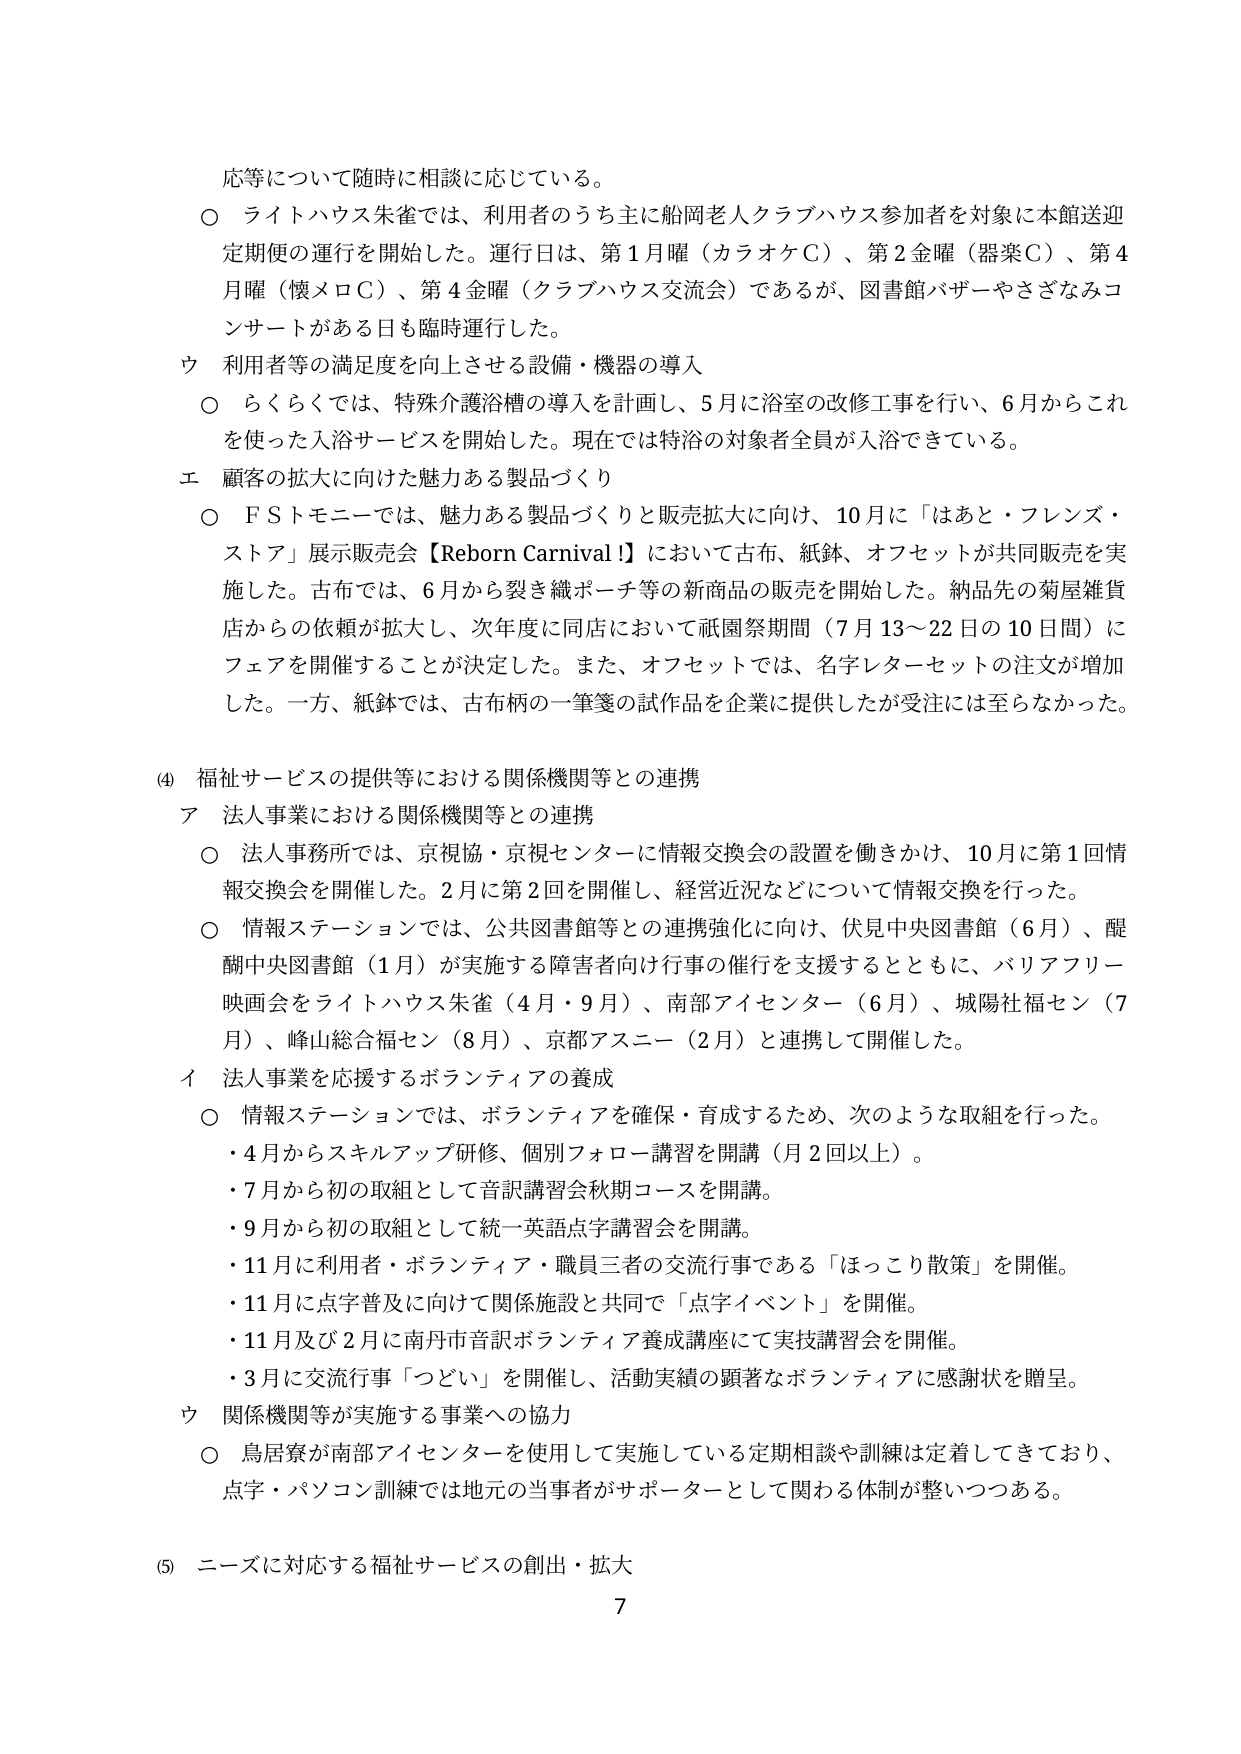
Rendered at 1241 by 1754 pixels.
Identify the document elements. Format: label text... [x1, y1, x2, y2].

text ・9月から初の取組として統一英語点字講習会を開講。 [112, 1208, 1128, 1246]
text ・3月に交流行事「つどい」を開催し、活動実績の顕著なボランティアに感謝状を贈呈。 [112, 1358, 1128, 1396]
text ・11月に利用者・ボランティア・職員三者の交流行事である「ほっこり散策」を開催。 [112, 1246, 1128, 1283]
text ○ 鳥居寮が南部アイセンターを使用して実施している定期相談や訓練は定着してきており、点字・パソコン訓練では地元の当事者がサポーターとして関わる体制が整いつつある。 [200, 1433, 1128, 1508]
text ・4月からスキルアップ研修、個別フォロー講習を開講（月2回以上）。 [112, 1133, 1128, 1171]
text ○ 情報ステーションでは、ボランティアを確保・育成するため、次のような取組を行った。 [112, 1096, 1128, 1133]
text ○ ライトハウス朱雀では、利用者のうち主に船岡老人クラブハウス参加者を対象に本館送迎定期便の運行を開始した。運行日は、第1月曜（カラオケＣ）、第2金曜（器楽Ｃ）、第4月曜（懐メロＣ）、第4金曜（クラブハウス交流会）であるが、図書館バザーやさざなみコンサートがある日も臨時運行した。 [200, 196, 1128, 346]
text ○ らくらくでは、特殊介護浴槽の導入を計画し、5月に浴室の改修工事を行い、6月からこれを使った入浴サービスを開始した。現在では特浴の対象者全員が入浴できている。 [200, 383, 1128, 458]
text ウ 利用者等の満足度を向上させる設備・機器の導入 [112, 346, 1128, 383]
text ウ 関係機関等が実施する事業への協力 [112, 1396, 1128, 1433]
text ・7月から初の取組として音訳講習会秋期コースを開講。 [112, 1171, 1128, 1208]
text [200, 158, 1128, 196]
text ○ ＦＳトモニーでは、魅力ある製品づくりと販売拡大に向け、10月に「はあと・フレンズ・ストア」展示販売会【Reborn Carnival !】において古布、紙鉢、オフセットが共同販売を実施した。古布では、6月から裂き織ポーチ等の新商品の販売を開始した。納品先の菊屋雑貨店からの依頼が拡大し、次年度に同店において祇園祭期間（7月13～22日の10日間）にフェアを開催することが決定した。また、オフセットでは、名字レターセットの注文が増加した。一方、紙鉢では、古布柄の一筆箋の試作品を企業に提供したが受注には至らなかった。 [200, 496, 1128, 721]
text エ 顧客の拡大に向けた魅力ある製品づくり [112, 458, 1128, 496]
text ○ 法人事務所では、京視協・京視センターに情報交換会の設置を働きかけ、10月に第1回情報交換会を開催した。2月に第2回を開催し、経営近況などについて情報交換を行った。 [200, 833, 1128, 908]
text ⑷ 福祉サービスの提供等における関係機関等との連携 [112, 758, 1128, 796]
text イ 法人事業を応援するボランティアの養成 [112, 1058, 1128, 1096]
text ○ 情報ステーションでは、公共図書館等との連携強化に向け、伏見中央図書館（6月）、醍醐中央図書館（1月）が実施する障害者向け行事の催行を支援するとともに、バリアフリー映画会をライトハウス朱雀（4月・9月）、南部アイセンター（6月）、城陽社福セン（7月）、峰山総合福セン（8月）、京都アスニー（2月）と連携して開催した。 [200, 908, 1128, 1058]
text ア 法人事業における関係機関等との連携 [112, 796, 1128, 833]
text ⑸ ニーズに対応する福祉サービスの創出・拡大 [112, 1546, 1128, 1583]
text ・11月に点字普及に向けて関係施設と共同で「点字イベント」を開催。 [112, 1283, 1128, 1321]
text ・11月及び2月に南丹市音訳ボランティア養成講座にて実技講習会を開催。 [112, 1321, 1128, 1358]
